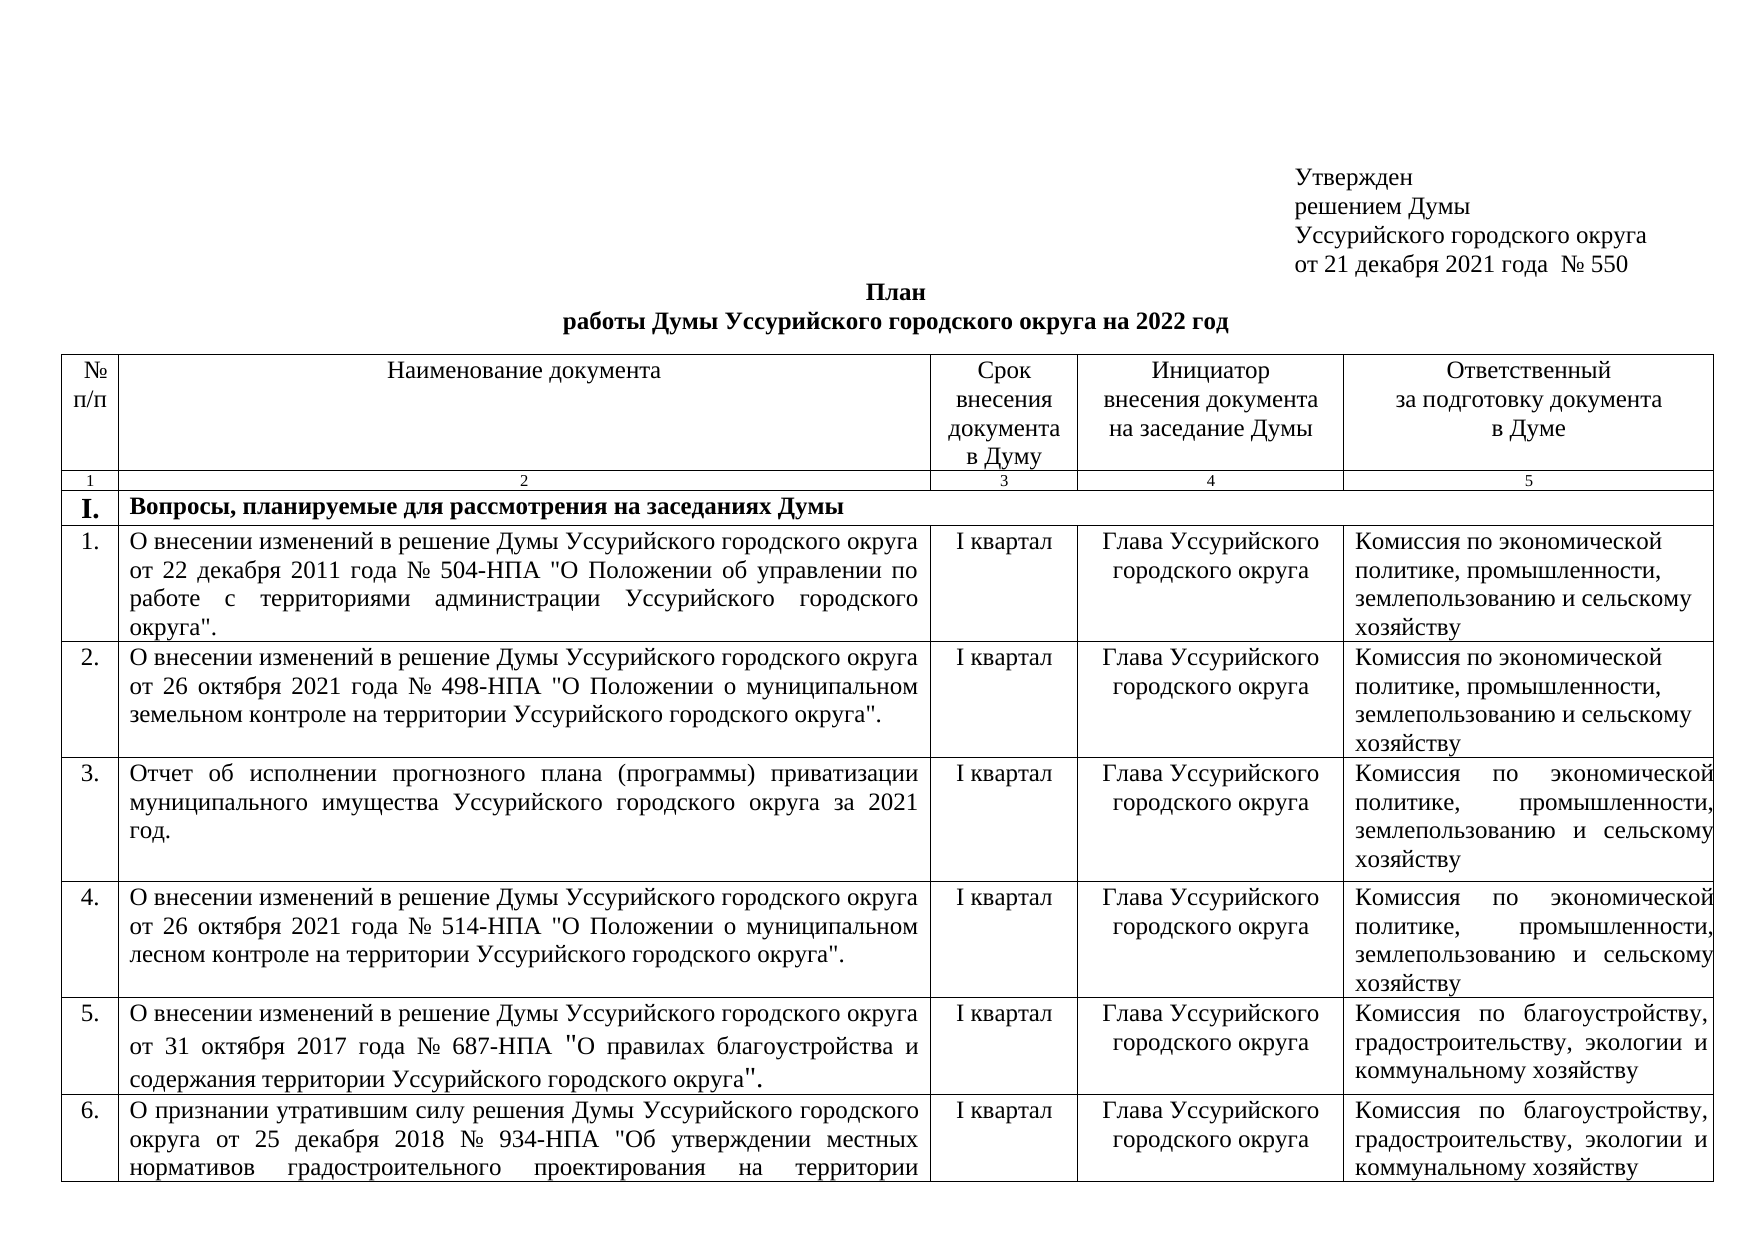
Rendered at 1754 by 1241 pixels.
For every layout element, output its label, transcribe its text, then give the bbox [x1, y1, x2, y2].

table_cell 2 [119, 471, 930, 490]
table_cell 3. [62, 758, 118, 881]
table_header Инициатор внесения документа на заседание Думы [1078, 355, 1343, 470]
table_cell 5 [1344, 471, 1713, 490]
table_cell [119, 1095, 930, 1181]
table_header Срок внесения документа в Думу [931, 355, 1077, 470]
table_cell О внесении изменений в решение Думы Уссурийского городского округа от 31 октября 2017 года № 687-НПА "О правилах благоустройства и содержания территории Уссурийского городского округа". [119, 998, 930, 1094]
table_cell Комиссия по благоустройству, градостроительству, экологии и коммунальному хозяйству [1344, 998, 1713, 1094]
text решением Думы [1294, 191, 1674, 220]
table_cell 1 [62, 471, 118, 490]
text Уссурийского городского округа [1294, 220, 1674, 249]
table_cell I квартал [931, 1095, 1077, 1181]
table_cell Отчет об исполнении прогнозного плана (программы) приватизации муниципального имущества Уссурийского городского округа за 2021 год. [119, 758, 930, 881]
table_header № п/п [62, 355, 118, 470]
table_cell I квартал [931, 882, 1077, 997]
table_cell I квартал [931, 526, 1077, 641]
table_cell О внесении изменений в решение Думы Уссурийского городского округа от 26 октября 2021 года № 514-НПА "О Положении о муниципальном лесном контроле на территории Уссурийского городского округа". [119, 882, 930, 997]
table_cell Глава Уссурийского городского округа [1078, 882, 1343, 997]
table_cell I квартал [931, 758, 1077, 881]
table_cell О внесении изменений в решение Думы Уссурийского городского округа от 22 декабря 2011 года № 504-НПА "О Положении об управлении по работе с территориями администрации Уссурийского городского округа". [119, 526, 930, 641]
table_cell 1. [62, 526, 118, 641]
table_cell 2. [62, 642, 118, 757]
table_cell Глава Уссурийского городского округа [1078, 526, 1343, 641]
table_cell Глава Уссурийского городского округа [1078, 642, 1343, 757]
table_cell Комиссия по экономической политике, промышленности, землепользованию и сельскому хозяйству [1344, 526, 1713, 641]
table_header Ответственный за подготовку документа в Думе [1344, 355, 1713, 470]
text План [156, 277, 1636, 306]
table_cell Вопросы, планируемые для рассмотрения на заседаниях Думы [119, 491, 1713, 525]
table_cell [1078, 1095, 1343, 1181]
table_cell Глава Уссурийского городского округа [1078, 758, 1343, 881]
table_cell 5. [62, 998, 118, 1094]
table_cell I. [62, 491, 118, 525]
text от 21 декабря 2021 года № 550 [1294, 249, 1674, 277]
table_cell 4 [1078, 471, 1343, 490]
table_cell I квартал [931, 998, 1077, 1094]
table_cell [1344, 1095, 1713, 1181]
table_cell О внесении изменений в решение Думы Уссурийского городского округа от 26 октября 2021 года № 498-НПА "О Положении о муниципальном земельном контроле на территории Уссурийского городского округа". [119, 642, 930, 757]
table_cell Комиссия по экономической политике, промышленности, землепользованию и сельскому хозяйству [1344, 882, 1713, 997]
table_header Наименование документа [119, 355, 930, 470]
table_cell 4. [62, 882, 118, 997]
table_cell Глава Уссурийского городского округа [1078, 998, 1343, 1094]
table_cell 3 [931, 471, 1077, 490]
table_cell Комиссия по экономической политике, промышленности, землепользованию и сельскому хозяйству [1344, 642, 1713, 757]
table_cell 6. [62, 1095, 118, 1181]
table_cell Комиссия по экономической политике, промышленности, землепользованию и сельскому хозяйству [1344, 758, 1713, 881]
text работы Думы Уссурийского городского округа на 2022 год [156, 306, 1636, 335]
table_cell I квартал [931, 642, 1077, 757]
text Утвержден [1221, 162, 1674, 191]
